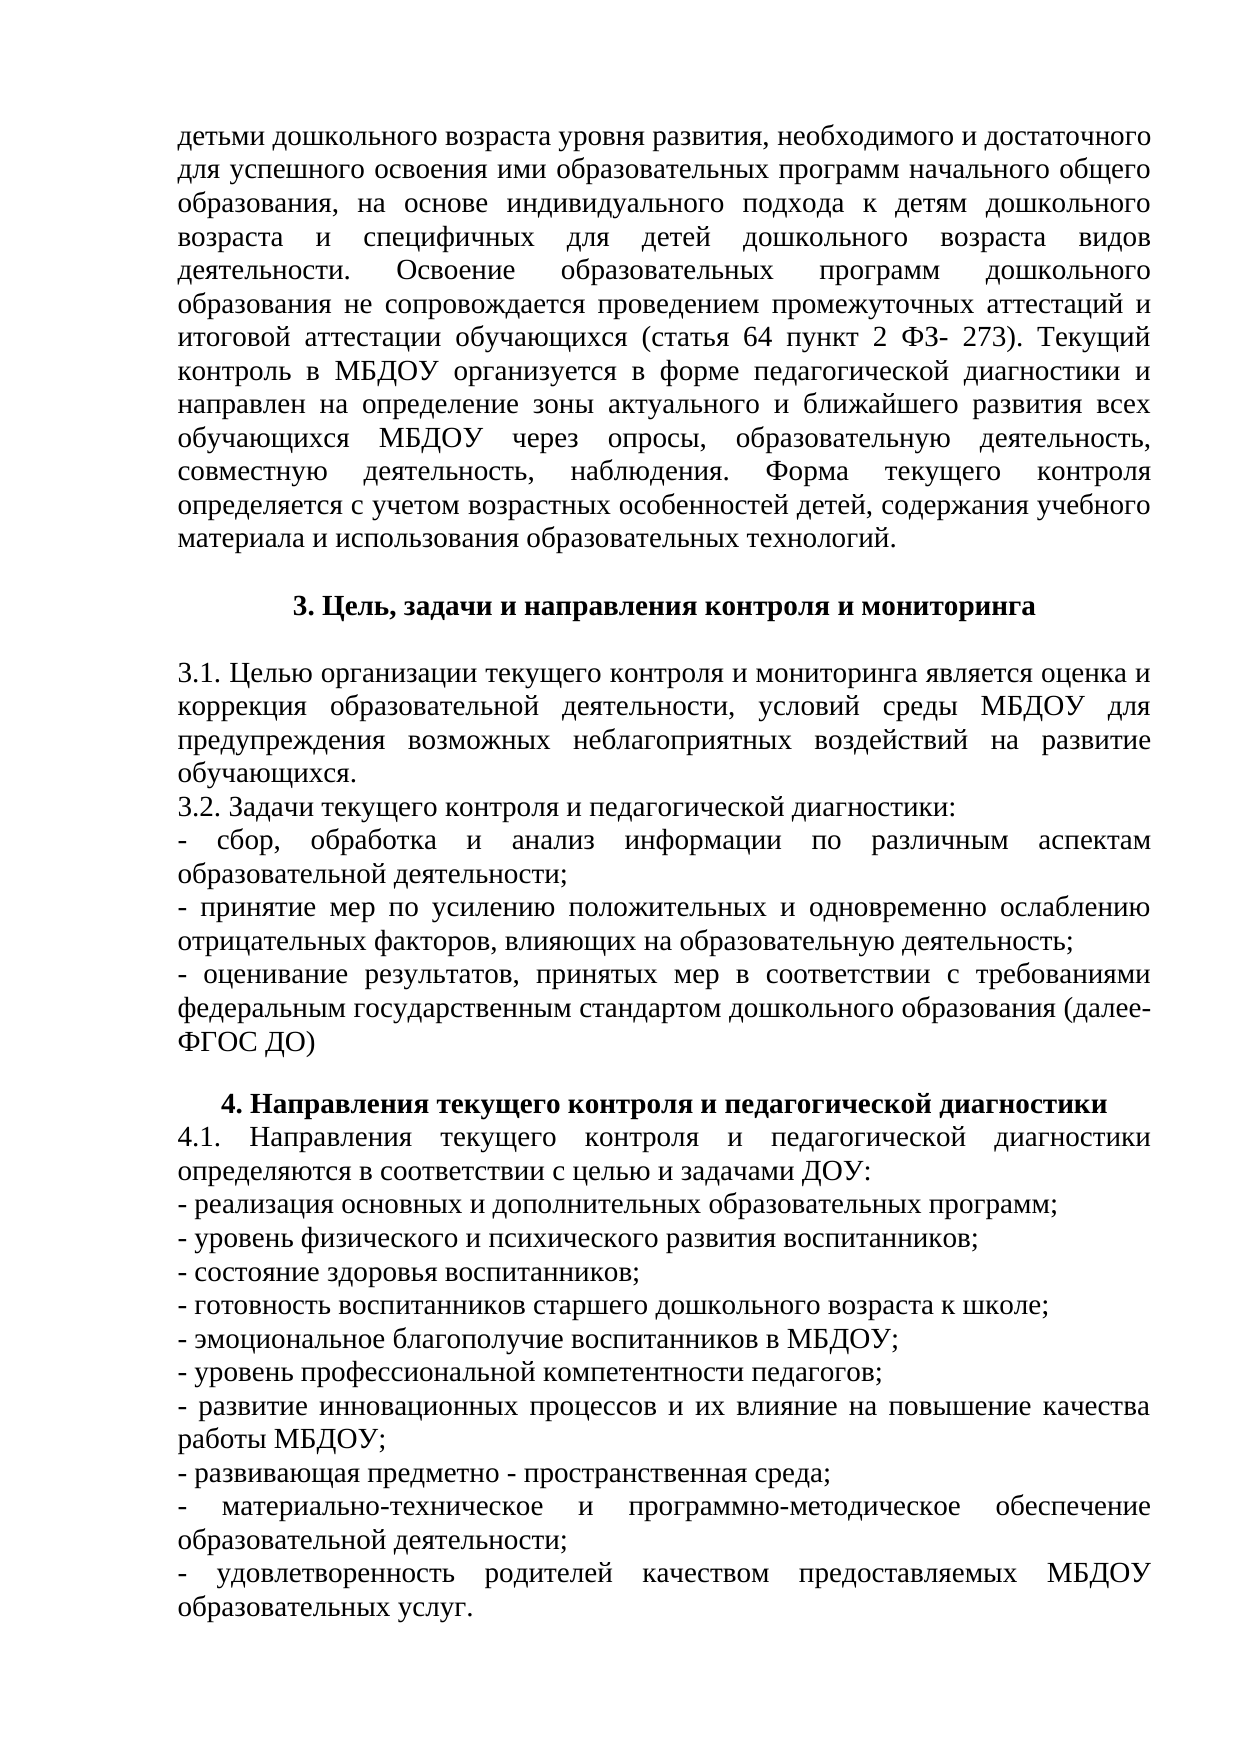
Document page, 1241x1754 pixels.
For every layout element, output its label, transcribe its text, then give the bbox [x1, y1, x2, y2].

text 3. Цель, задачи и направления контроля и мониторинга [177, 588, 1152, 621]
text - уровень профессиональной компетентности педагогов; [177, 1354, 1152, 1388]
text - эмоциональное благополучие воспитанников в МБДОУ; [177, 1321, 1152, 1354]
text - оценивание результатов, принятых мер в соответствии с требованиями федеральным государственным стандартом дошкольного образования (далее- ФГОС ДО) [177, 957, 1152, 1057]
text - материально-техническое и программно-методическое обеспечение образовательной деятельности; [177, 1488, 1152, 1556]
text - развитие инновационных процессов и их влияние на повышение качества работы МБДОУ; [177, 1388, 1152, 1455]
text 3.2. Задачи текущего контроля и педагогической диагностики: [177, 789, 1152, 822]
text - удовлетворенность родителей качеством предоставляемых МБДОУ образовательных услуг. [177, 1556, 1152, 1623]
text 4.1. Направления текущего контроля и педагогической диагностики определяются в соответствии с целью и задачами ДОУ: [177, 1119, 1152, 1187]
text - развивающая предметно - пространственная среда; [177, 1455, 1152, 1488]
text - принятие мер по усилению положительных и одновременно ослаблению отрицательных факторов, влияющих на образовательную деятельность; [177, 889, 1152, 957]
text - уровень физического и психического развития воспитанников; [177, 1220, 1152, 1254]
text - реализация основных и дополнительных образовательных программ; [177, 1187, 1152, 1220]
text - готовность воспитанников старшего дошкольного возраста к школе; [177, 1287, 1152, 1321]
text 4. Направления текущего контроля и педагогической диагностики [177, 1086, 1152, 1119]
text - сбор, обработка и анализ информации по различным аспектам образовательной деятельности; [177, 822, 1152, 889]
text - состояние здоровья воспитанников; [177, 1254, 1152, 1287]
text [177, 118, 1152, 554]
text 3.1. Целью организации текущего контроля и мониторинга является оценка и коррекция образовательной деятельности, условий среды МБДОУ для предупреждения возможных неблагоприятных воздействий на развитие обучающихся. [177, 655, 1152, 789]
